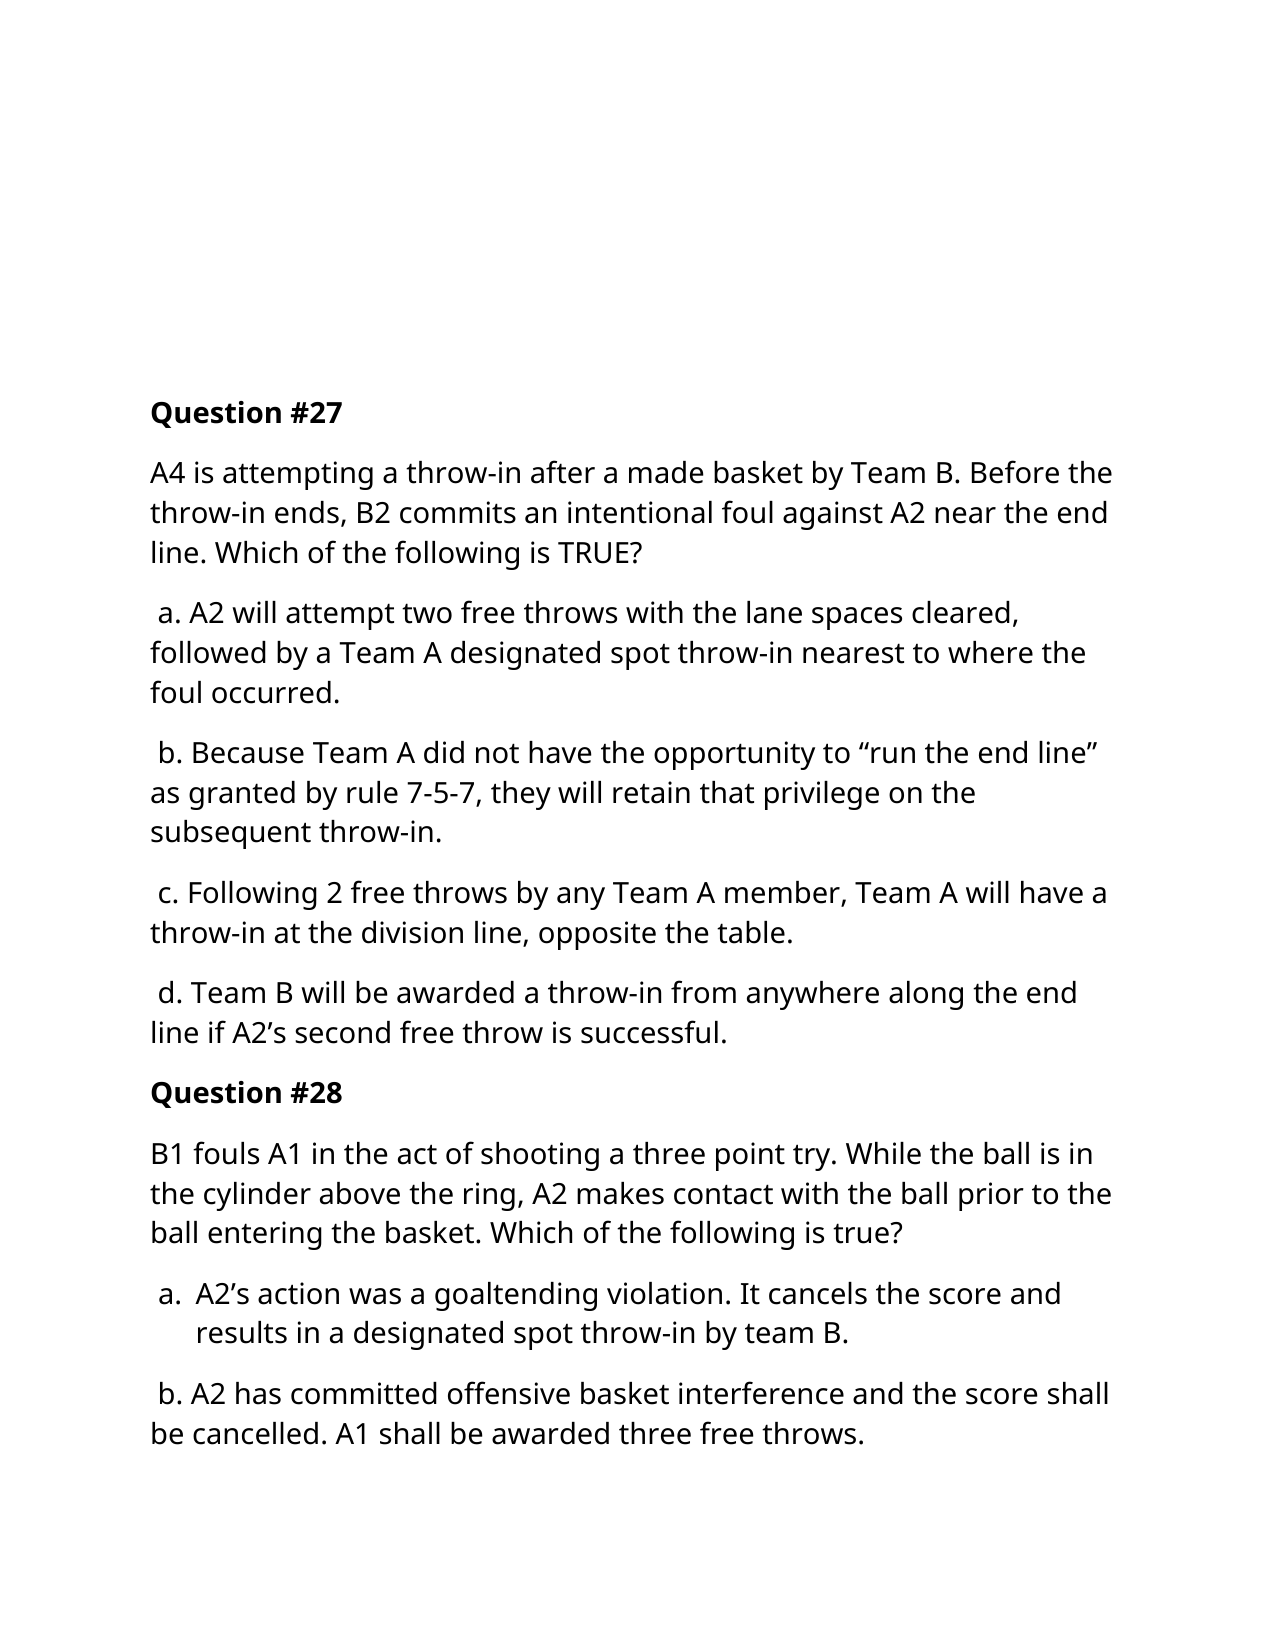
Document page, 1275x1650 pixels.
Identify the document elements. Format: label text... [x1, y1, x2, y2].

text b. A2 has committed offensive basket interference and the score shall be cancelled. A1 shall be awarded three free throws. [150, 1373, 1125, 1453]
text A4 is attempting a throw-in after a made basket by Team B. Before the throw-in ends, B2 commits an intentional foul against A2 near the end line. Which of the following is TRUE? [150, 453, 1125, 572]
text Question #27 [150, 392, 1125, 432]
text Question #28 [150, 1073, 1125, 1112]
text a. A2 will attempt two free throws with the lane spaces cleared, followed by a Team A designated spot throw-in nearest to where the foul occurred. [150, 592, 1125, 712]
text b. Because Team A did not have the opportunity to “run the end line” as granted by rule 7-5-7, they will retain that privilege on the subsequent throw-in. [150, 732, 1125, 851]
text B1 fouls A1 in the act of shooting a three point try. While the ball is in the cylinder above the ring, A2 makes contact with the ball prior to the ball entering the basket. Which of the following is true? [150, 1133, 1125, 1252]
text d. Team B will be awarded a throw-in from anywhere along the end line if A2’s second free throw is successful. [150, 972, 1125, 1052]
text c. Following 2 free throws by any Team A member, Team A will have a throw-in at the division line, opposite the table. [150, 872, 1125, 952]
list A2’s action was a goaltending violation. It cancels the score and results in a designated spot throw-in by team B. [158, 1273, 1125, 1352]
